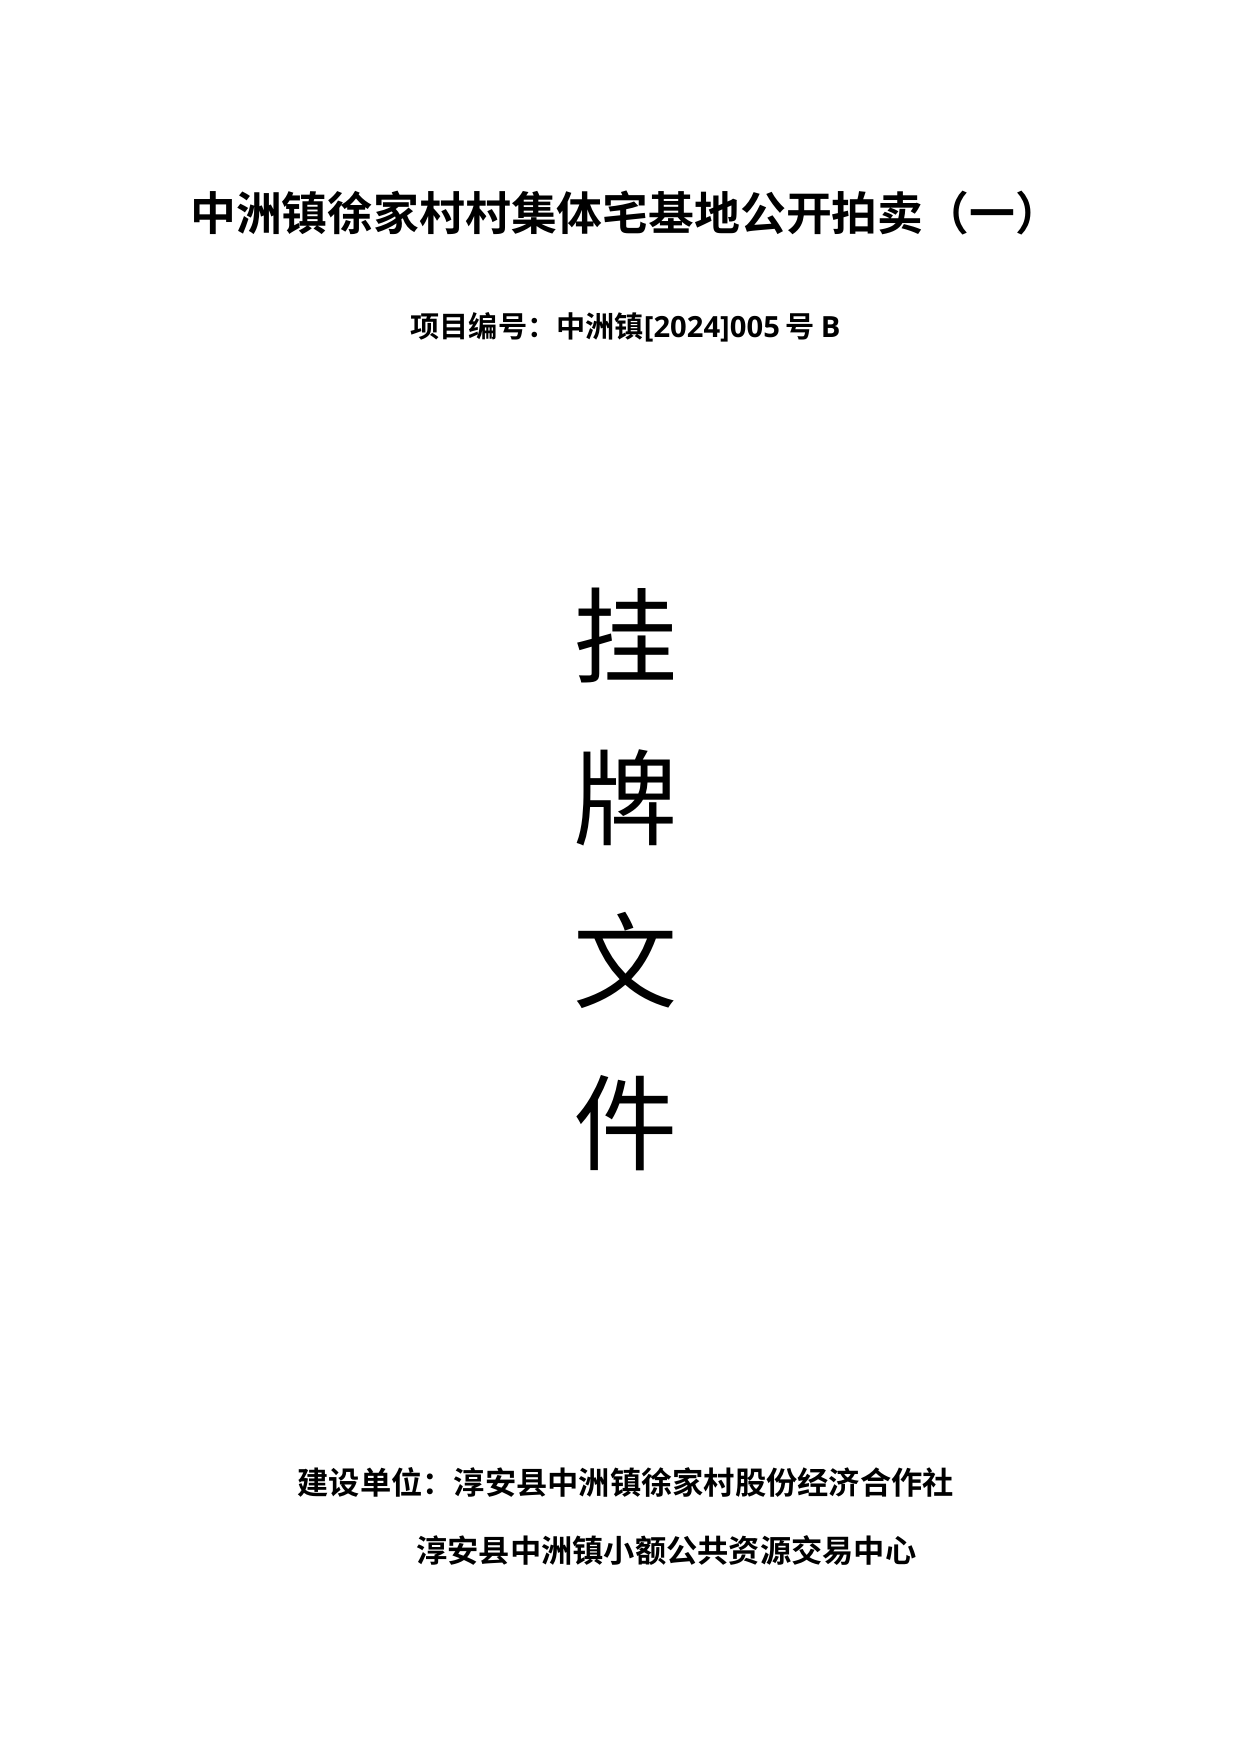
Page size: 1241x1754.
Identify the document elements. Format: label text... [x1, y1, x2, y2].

text 中洲镇徐家村村集体宅基地公开拍卖（一） [187, 162, 1063, 259]
text 牌 [187, 711, 1063, 873]
text 件 [187, 1036, 1063, 1198]
text 文 [187, 873, 1063, 1036]
text 淳安县中洲镇小额公共资源交易中心 [187, 1526, 1063, 1571]
text 项目编号：中洲镇[2024]005号B [187, 293, 1063, 358]
text 建设单位：淳安县中洲镇徐家村股份经济合作社 [187, 1458, 1063, 1503]
text 挂 [187, 548, 1063, 711]
